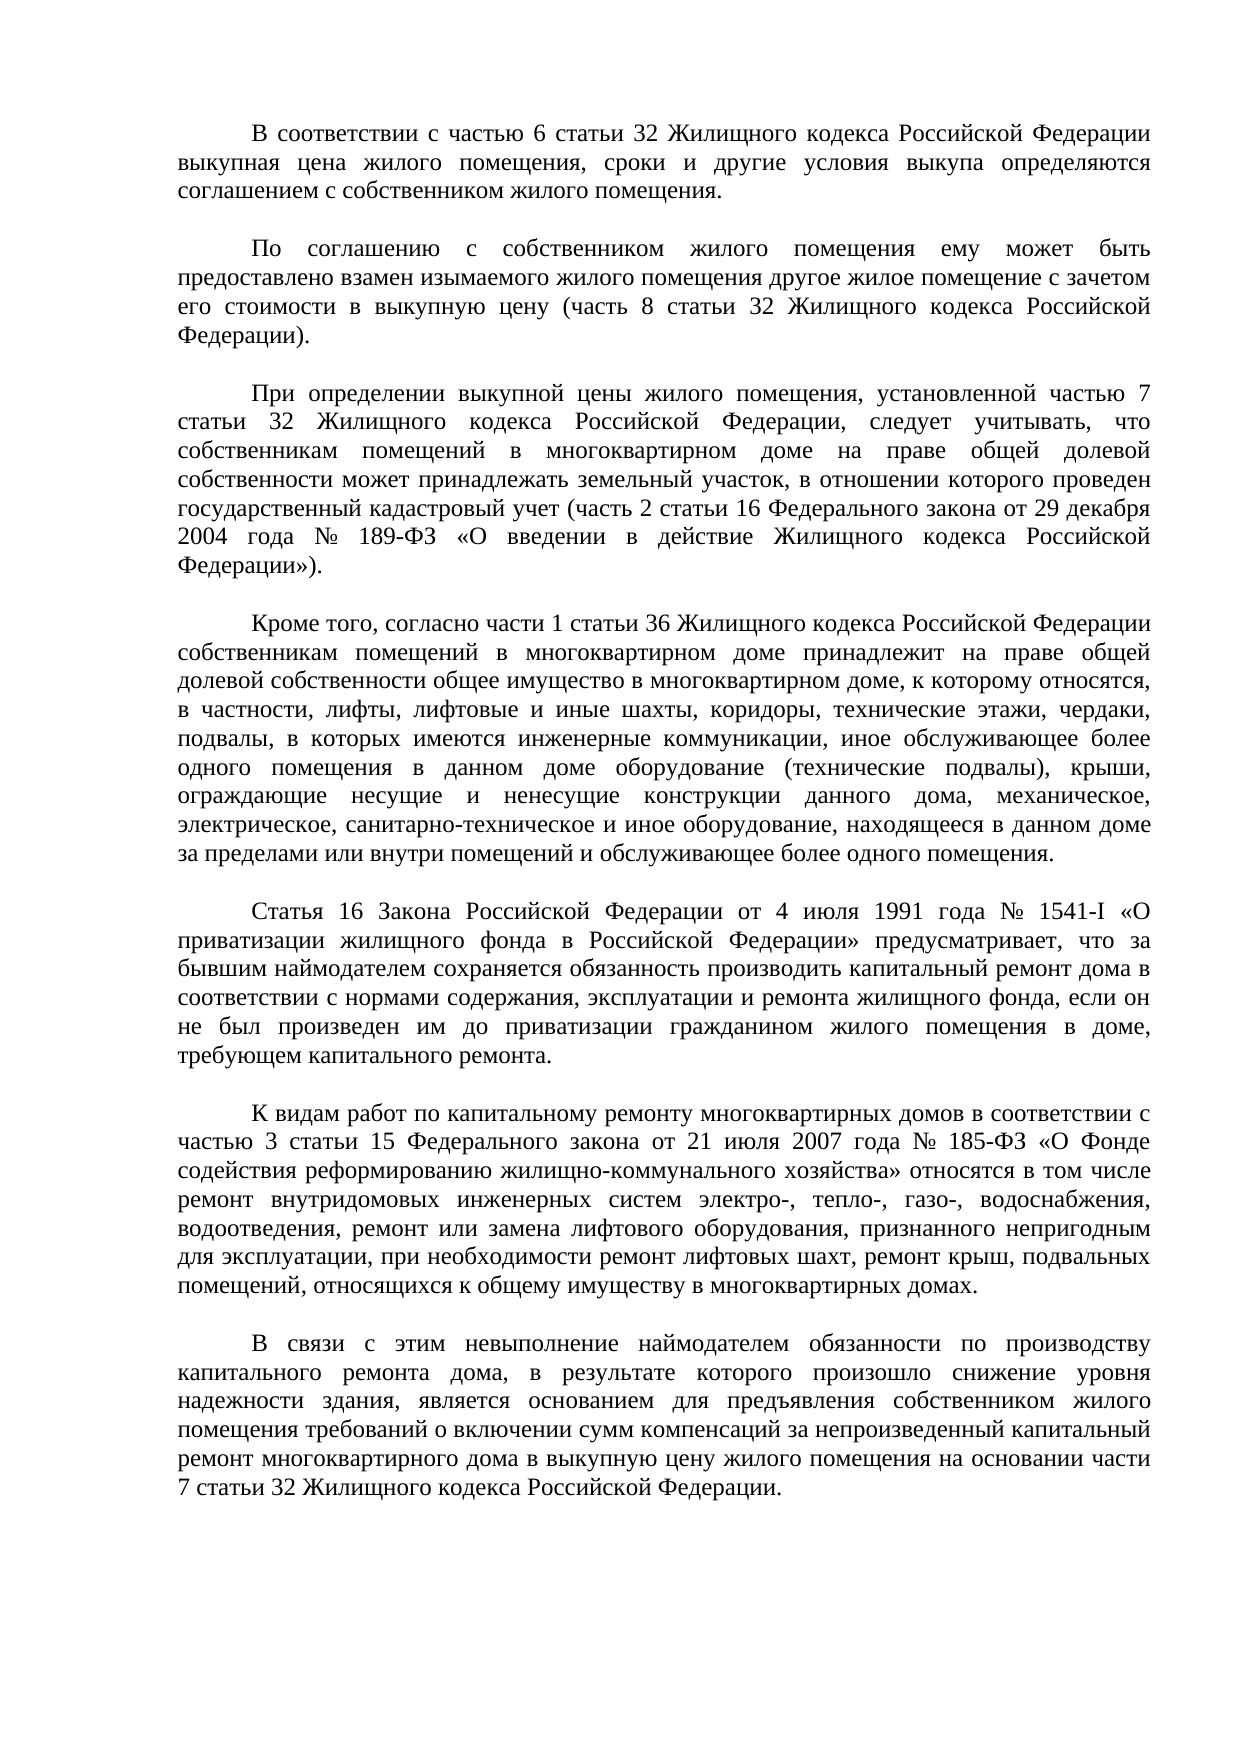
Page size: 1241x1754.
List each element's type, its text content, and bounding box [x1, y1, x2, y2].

text В соответствии с частью 6 статьи 32 Жилищного кодекса Российской Федерации выкупная цена жилого помещения, сроки и другие условия выкупа определяются соглашением с собственником жилого помещения. [177, 118, 1152, 204]
text При определении выкупной цены жилого помещения, установленной частью 7 статьи 32 Жилищного кодекса Российской Федерации, следует учитывать, что собственникам помещений в многоквартирном доме на праве общей долевой собственности может принадлежать земельный участок, в отношении которого проведен государственный кадастровый учет (часть 2 статьи 16 Федерального закона от 29 декабря 2004 года № 189-ФЗ «О введении в действие Жилищного кодекса Российской Федерации»). [177, 378, 1152, 579]
text Статья 16 Закона Российской Федерации от 4 июля 1991 года № 1541-I «О приватизации жилищного фонда в Российской Федерации» предусматривает, что за бывшим наймодателем сохраняется обязанность производить капитальный ремонт дома в соответствии с нормами содержания, эксплуатации и ремонта жилищного фонда, если он не был произведен им до приватизации гражданином жилого помещения в доме, требующем капитального ремонта. [177, 896, 1152, 1068]
text Кроме того, согласно части 1 статьи 36 Жилищного кодекса Российской Федерации собственникам помещений в многоквартирном доме принадлежит на праве общей долевой собственности общее имущество в многоквартирном доме, к которому относятся, в частности, лифты, лифтовые и иные шахты, коридоры, технические этажи, чердаки, подвалы, в которых имеются инженерные коммуникации, иное обслуживающее более одного помещения в данном доме оборудование (технические подвалы), крыши, ограждающие несущие и ненесущие конструкции данного дома, механическое, электрическое, санитарно-техническое и иное оборудование, находящееся в данном доме за пределами или внутри помещений и обслуживающее более одного помещения. [177, 608, 1152, 867]
text По соглашению с собственником жилого помещения ему может быть предоставлено взамен изымаемого жилого помещения другое жилое помещение с зачетом его стоимости в выкупную цену (часть 8 статьи 32 Жилищного кодекса Российской Федерации). [177, 233, 1152, 348]
text К видам работ по капитальному ремонту многоквартирных домов в соответствии с частью 3 статьи 15 Федерального закона от 21 июля 2007 года № 185-ФЗ «О Фонде содействия реформированию жилищно-коммунального хозяйства» относятся в том числе ремонт внутридомовых инженерных систем электро-, тепло-, газо-, водоснабжения, водоотведения, ремонт или замена лифтового оборудования, признанного непригодным для эксплуатации, при необходимости ремонт лифтовых шахт, ремонт крыш, подвальных помещений, относящихся к общему имуществу в многоквартирных домах. [177, 1098, 1152, 1299]
text В связи с этим невыполнение наймодателем обязанности по производству капитального ремонта дома, в результате которого произошло снижение уровня надежности здания, является основанием для предъявления собственником жилого помещения требований о включении сумм компенсаций за непроизведенный капитальный ремонт многоквартирного дома в выкупную цену жилого помещения на основании части 7 статьи 32 Жилищного кодекса Российской Федерации. [177, 1328, 1152, 1501]
